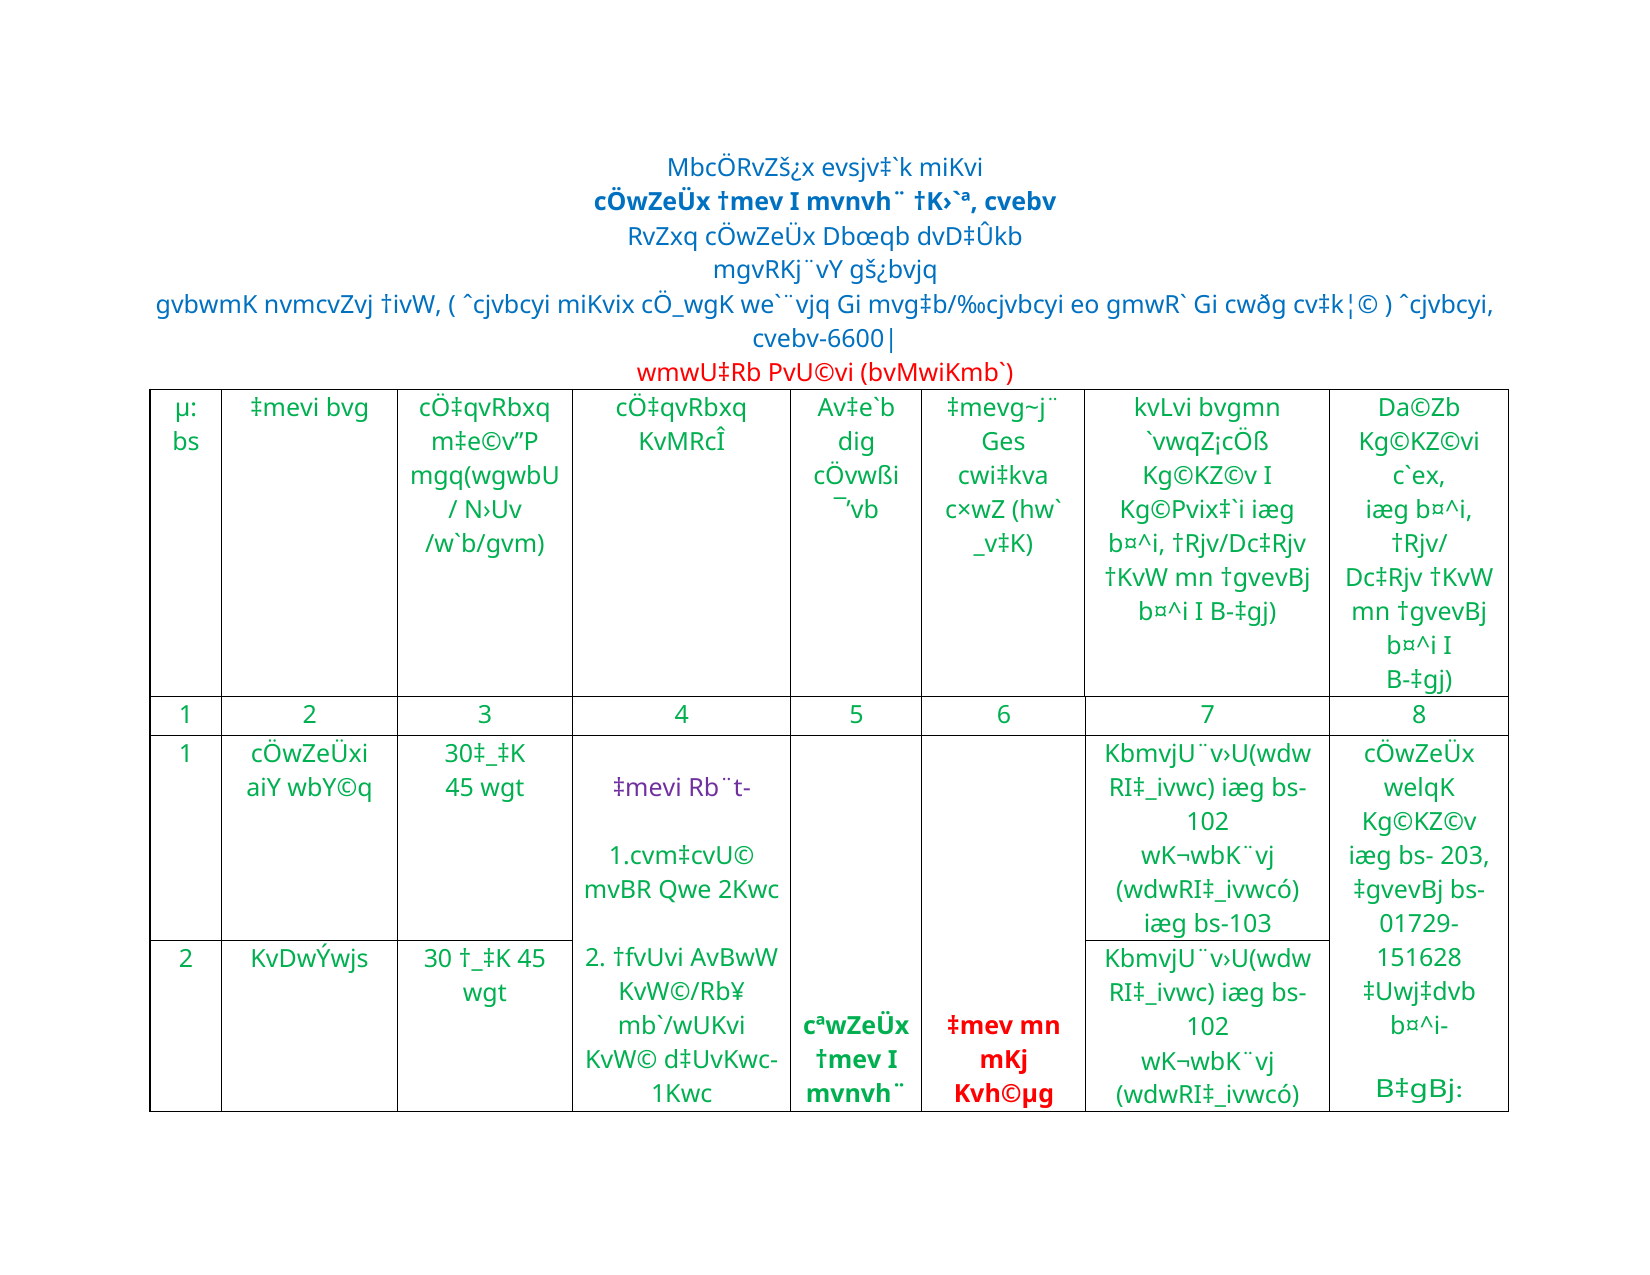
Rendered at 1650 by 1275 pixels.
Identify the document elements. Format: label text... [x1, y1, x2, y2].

table_cell cÖwZeÜx welqK Kg©KZ©v iæg bs- 203, ‡gvevBj bs-01729-151628 ‡Uwj‡dvb b¤^i- B‡gBj: pabna psosk @gmail.com [1330, 736, 1508, 1111]
table_cell 1 [151, 736, 221, 940]
table_cell 2 [222, 697, 397, 734]
table_cell 5 [791, 697, 921, 734]
text mgvRKj¨vY gš¿bvjq [150, 252, 1500, 286]
table_cell 30‡_‡K 45 wgt [398, 736, 572, 940]
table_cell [1086, 736, 1329, 940]
table_cell 1 [151, 697, 221, 734]
table_header ‡mevi bvg [222, 390, 397, 696]
table_cell 2 [151, 941, 221, 1111]
table_header Da©Zb Kg©KZ©vi c`ex, iæg b¤^i, †Rjv/ Dc‡Rjv †KvW mn †gvevBj b¤^i I B-‡gj) [1330, 390, 1508, 696]
table_header µ: bs [151, 390, 221, 696]
text RvZxq cÖwZeÜx Dbœqb dvD‡Ûkb [150, 218, 1500, 252]
table_cell cªwZeÜx †mev I mvnvh¨ †K‡›`ªi wiwmckb/ Af¨_©bv Kÿ-101 [791, 736, 921, 1111]
table_cell 3 [398, 697, 572, 734]
table_cell cÖwZeÜxi aiY wbY©q [222, 736, 397, 940]
table_cell ‡mev mn mKj Kvh©µg mevi Rb¨ m¤ú~Y© webv g~‡j¨ [922, 736, 1085, 1111]
text MbcÖRvZš¿x evsjv‡`k miKvi [150, 150, 1500, 184]
table_cell KvDwÝwjs [222, 941, 397, 1111]
text cÖwZeÜx †mev I mvnvh¨ †K›`ª, cvebv [150, 184, 1500, 218]
table_header cÖ‡qvRbxq KvMRcÎ [573, 390, 790, 696]
text gvbwmK nvmcvZvj †ivW, ( ˆcjvbcyi miKvix cÖ_wgK we`¨vjq Gi mvg‡b/‰cjvbcyi eo gmwR` Gi cwðg cv‡k¦© ) ˆcjvbcyi, cvebv-6600| [150, 286, 1500, 354]
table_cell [1086, 941, 1329, 1111]
table_cell 4 [573, 697, 790, 734]
table_cell ‡mevi Rb¨t- 1.cvm‡cvU© mvBR Qwe 2Kwc 2. †fvUvi AvBwW KvW©/Rb¥ mb`/wUKvi KvW© d‡UvKwc-1Kwc 3. cÖwZeÜx †ivMxi Rb¨ cÖwZeÜxZvi mb` d‡UvKwd-1 Kwc( hw` _v‡K ) [573, 736, 790, 1111]
table_header cÖ‡qvRbxq m‡e©v”P mgq(wgwbU/ N›Uv /w`b/gvm) [398, 390, 572, 696]
table_cell 30 †_‡K 45 wgt [398, 941, 572, 1111]
table_cell 7 [1086, 697, 1329, 734]
table_header ‡mevg~j¨ Ges cwi‡kva c×wZ (hw` _v‡K) [922, 390, 1084, 696]
table_cell 6 [922, 697, 1085, 734]
text wmwU‡Rb PvU©vi (bvMwiKmb`) [150, 354, 1500, 388]
table_header kvLvi bvgmn `vwqZ¡cÖß Kg©KZ©v I Kg©Pvix‡`i iæg b¤^i, †Rjv/Dc‡Rjv †KvW mn †gvevBj b¤^i I B-‡gj) [1085, 390, 1329, 696]
table_header Av‡e`b dig cÖvwßi ¯’vb [791, 390, 921, 696]
table_cell 8 [1330, 697, 1508, 734]
